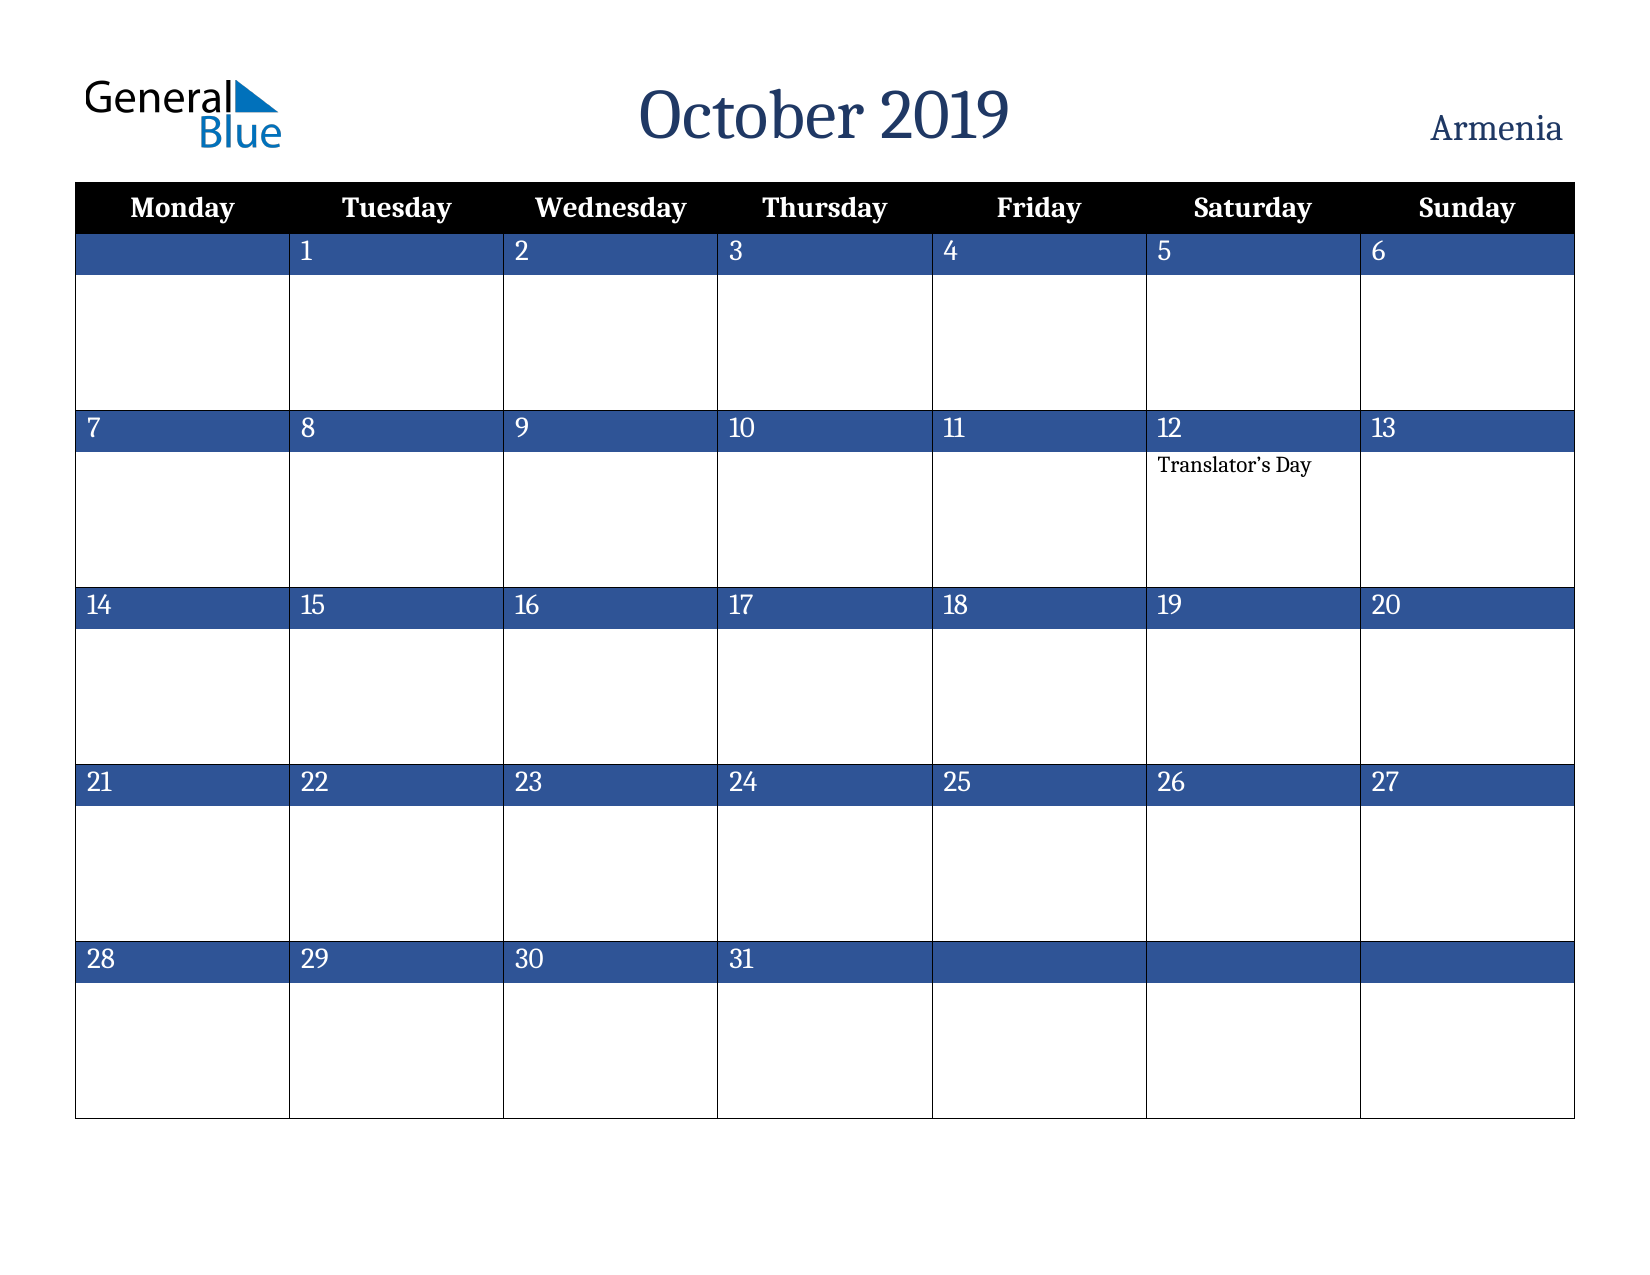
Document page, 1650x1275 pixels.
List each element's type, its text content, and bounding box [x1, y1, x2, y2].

table_cell [76, 452, 289, 587]
table_cell [504, 452, 717, 587]
table_cell 20 [1361, 588, 1574, 629]
table_cell [718, 983, 932, 1118]
table_cell [1361, 806, 1574, 941]
table_cell 15 [290, 588, 503, 629]
table_cell 14 [76, 588, 289, 629]
table_cell 1 [290, 234, 503, 275]
table_cell 8 [290, 411, 503, 452]
table_cell 26 [1147, 765, 1360, 806]
table_cell 13 [1361, 411, 1574, 452]
table_cell [504, 275, 717, 410]
table_cell 5 [1147, 234, 1360, 275]
table_cell [504, 983, 717, 1118]
table_cell [933, 942, 1146, 983]
table_cell [1361, 452, 1574, 587]
table_cell [76, 234, 289, 275]
table_cell 24 [718, 765, 932, 806]
table_header Armenia [1146, 75, 1574, 182]
table_cell 3 [718, 234, 932, 275]
table_cell Thursday [718, 183, 932, 233]
table_cell 22 [290, 765, 503, 806]
table_cell [1147, 806, 1360, 941]
table_cell [290, 275, 503, 410]
table_cell [718, 452, 932, 587]
table_cell Translator’s Day [1147, 452, 1360, 587]
table_cell Sunday [1361, 183, 1574, 233]
table_cell [290, 983, 503, 1118]
table_cell 23 [504, 765, 717, 806]
table_cell Friday [933, 183, 1146, 233]
table_cell 11 [933, 411, 1146, 452]
table_cell Tuesday [290, 183, 503, 233]
table_cell Wednesday [504, 183, 717, 233]
table_cell [933, 452, 1146, 587]
table_cell [933, 275, 1146, 410]
table_cell 27 [1361, 765, 1574, 806]
table_cell 31 [718, 942, 932, 983]
table_cell [1361, 629, 1574, 764]
table_cell 9 [504, 411, 717, 452]
table_cell [933, 806, 1146, 941]
table_cell [1147, 942, 1360, 983]
table_cell 12 [1147, 411, 1360, 452]
table_cell [1147, 983, 1360, 1118]
table_cell 21 [76, 765, 289, 806]
table_cell [718, 629, 932, 764]
table_cell 19 [1147, 588, 1360, 629]
table_header October 2019 [504, 75, 1146, 182]
table_cell 25 [933, 765, 1146, 806]
table_cell [1361, 983, 1574, 1118]
table_cell 10 [718, 411, 932, 452]
table_cell 6 [1361, 234, 1574, 275]
table_cell [1361, 942, 1574, 983]
table_cell 4 [933, 234, 1146, 275]
table_cell [1147, 629, 1360, 764]
table_cell 2 [504, 234, 717, 275]
table_cell [76, 275, 289, 410]
table_cell [1147, 275, 1360, 410]
table_cell [290, 806, 503, 941]
table_cell [504, 629, 717, 764]
table_cell Monday [76, 183, 289, 233]
table_cell [933, 983, 1146, 1118]
table_cell [76, 629, 289, 764]
table_cell 17 [718, 588, 932, 629]
table_cell 18 [933, 588, 1146, 629]
table_cell 28 [76, 942, 289, 983]
table_cell [933, 629, 1146, 764]
picture [86, 80, 281, 148]
table_cell [1361, 275, 1574, 410]
table_cell [504, 806, 717, 941]
table_cell Saturday [1147, 183, 1360, 233]
table_cell [718, 275, 932, 410]
table_cell [718, 806, 932, 941]
table_cell 7 [76, 411, 289, 452]
table_header [76, 75, 503, 182]
table_cell 30 [504, 942, 717, 983]
table_cell [290, 629, 503, 764]
table_cell [76, 806, 289, 941]
table_cell [290, 452, 503, 587]
table_cell [76, 983, 289, 1118]
table_cell 29 [290, 942, 503, 983]
table_cell 16 [504, 588, 717, 629]
